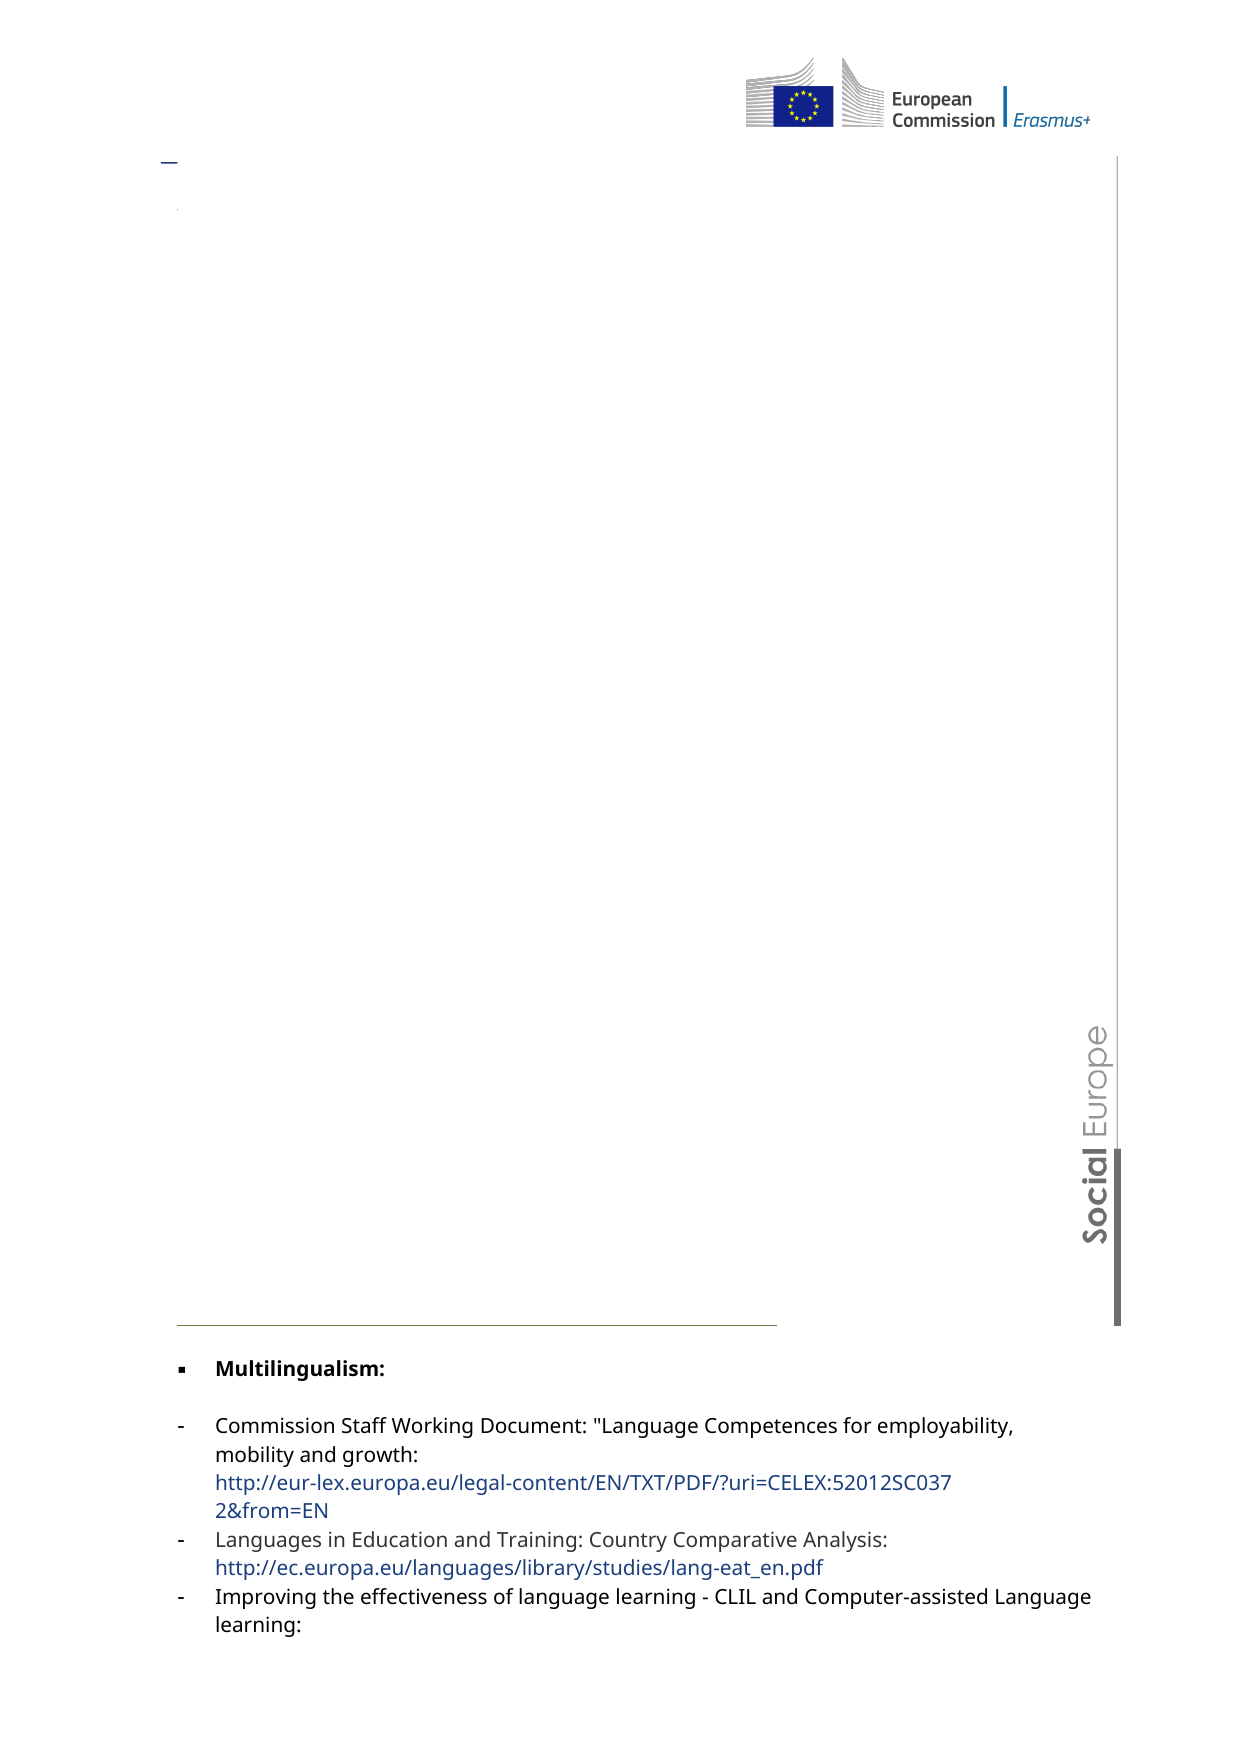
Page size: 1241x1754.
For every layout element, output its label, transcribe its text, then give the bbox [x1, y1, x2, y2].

list Multilingualism: [177, 1354, 1092, 1383]
list Improving the effectiveness of language learning - CLIL and Computer-assisted Language learning: [177, 1582, 1092, 1639]
list Languages in Education and Training: Country Comparative Analysis: http://ec.europa.eu/languages/library/studies/lang-eat_en.pdf [177, 1525, 1092, 1582]
text http://eur-lex.europa.eu/legal-content/EN/TXT/PDF/?uri=CELEX:52012SC037 2&from=EN [215, 1468, 1092, 1525]
list Commission Staff Working Document: "Language Competences for employability, mobility and growth: [177, 1411, 1092, 1468]
picture [746, 58, 1090, 130]
picture [177, 156, 1121, 1326]
